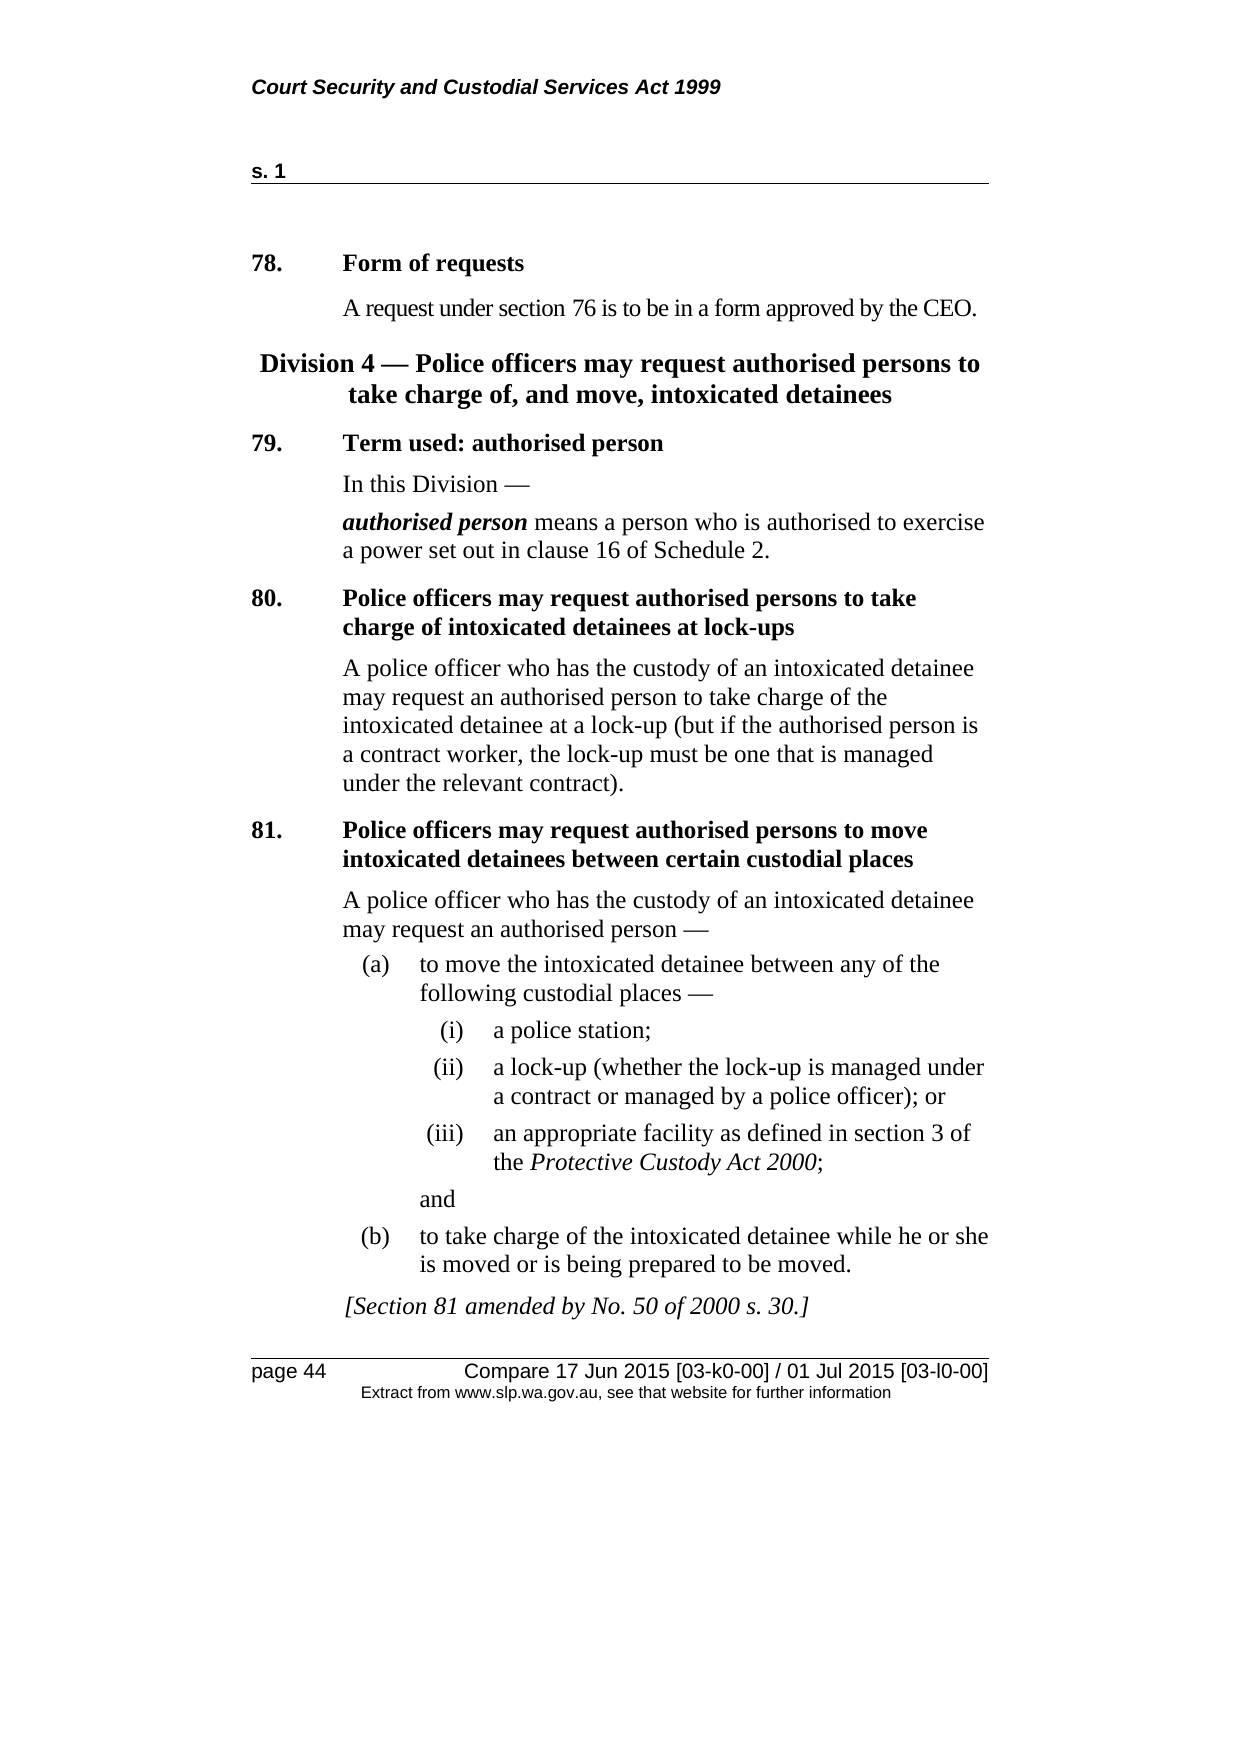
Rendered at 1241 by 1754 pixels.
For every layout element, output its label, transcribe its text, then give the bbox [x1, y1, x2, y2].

text (b) to take charge of the intoxicated detainee while he or she is moved or is being prepared to be moved. [251, 1221, 989, 1278]
subtitle 81. Police officers may request authorised persons to move intoxicated detainees between certain custodial places [251, 815, 989, 873]
subtitle Division 4 — Police officers may request authorised persons to take charge of, and move, intoxicated detainees [251, 347, 989, 409]
text authorised person means a person who is authorised to exercise a power set out in clause 16 of Schedule 2. [251, 507, 989, 564]
subtitle 80. Police officers may request authorised persons to take charge of intoxicated detainees at lock-ups [251, 583, 989, 640]
text and [251, 1184, 989, 1212]
text (ii) a lock-up (whether the lock-up is managed under a contract or managed by a police officer); or [251, 1052, 989, 1109]
text (iii) an appropriate facility as defined in section 3 of the Protective Custody Act 2000; [251, 1118, 989, 1175]
text [Section 81 amended by No. 50 of 2000 s. 30.] [251, 1291, 989, 1319]
text (i) a police station; [251, 1015, 989, 1044]
text (a) to move the intoxicated detainee between any of the following custodial places — [251, 949, 989, 1007]
text A police officer who has the custody of an intoxicated detainee may request an authorised person — [251, 885, 989, 943]
subtitle 79. Term used: authorised person [251, 428, 989, 457]
subtitle 78. Form of requests [251, 248, 989, 277]
text A police officer who has the custody of an intoxicated detainee may request an authorised person to take charge of the intoxicated detainee at a lock-up (but if the authorised person is a contract worker, the lock-up must be one that is managed under the relevant contract). [251, 653, 989, 797]
text A request under section 76 is to be in a form approved by the CEO. [251, 293, 989, 322]
text In this Division — [251, 469, 989, 498]
